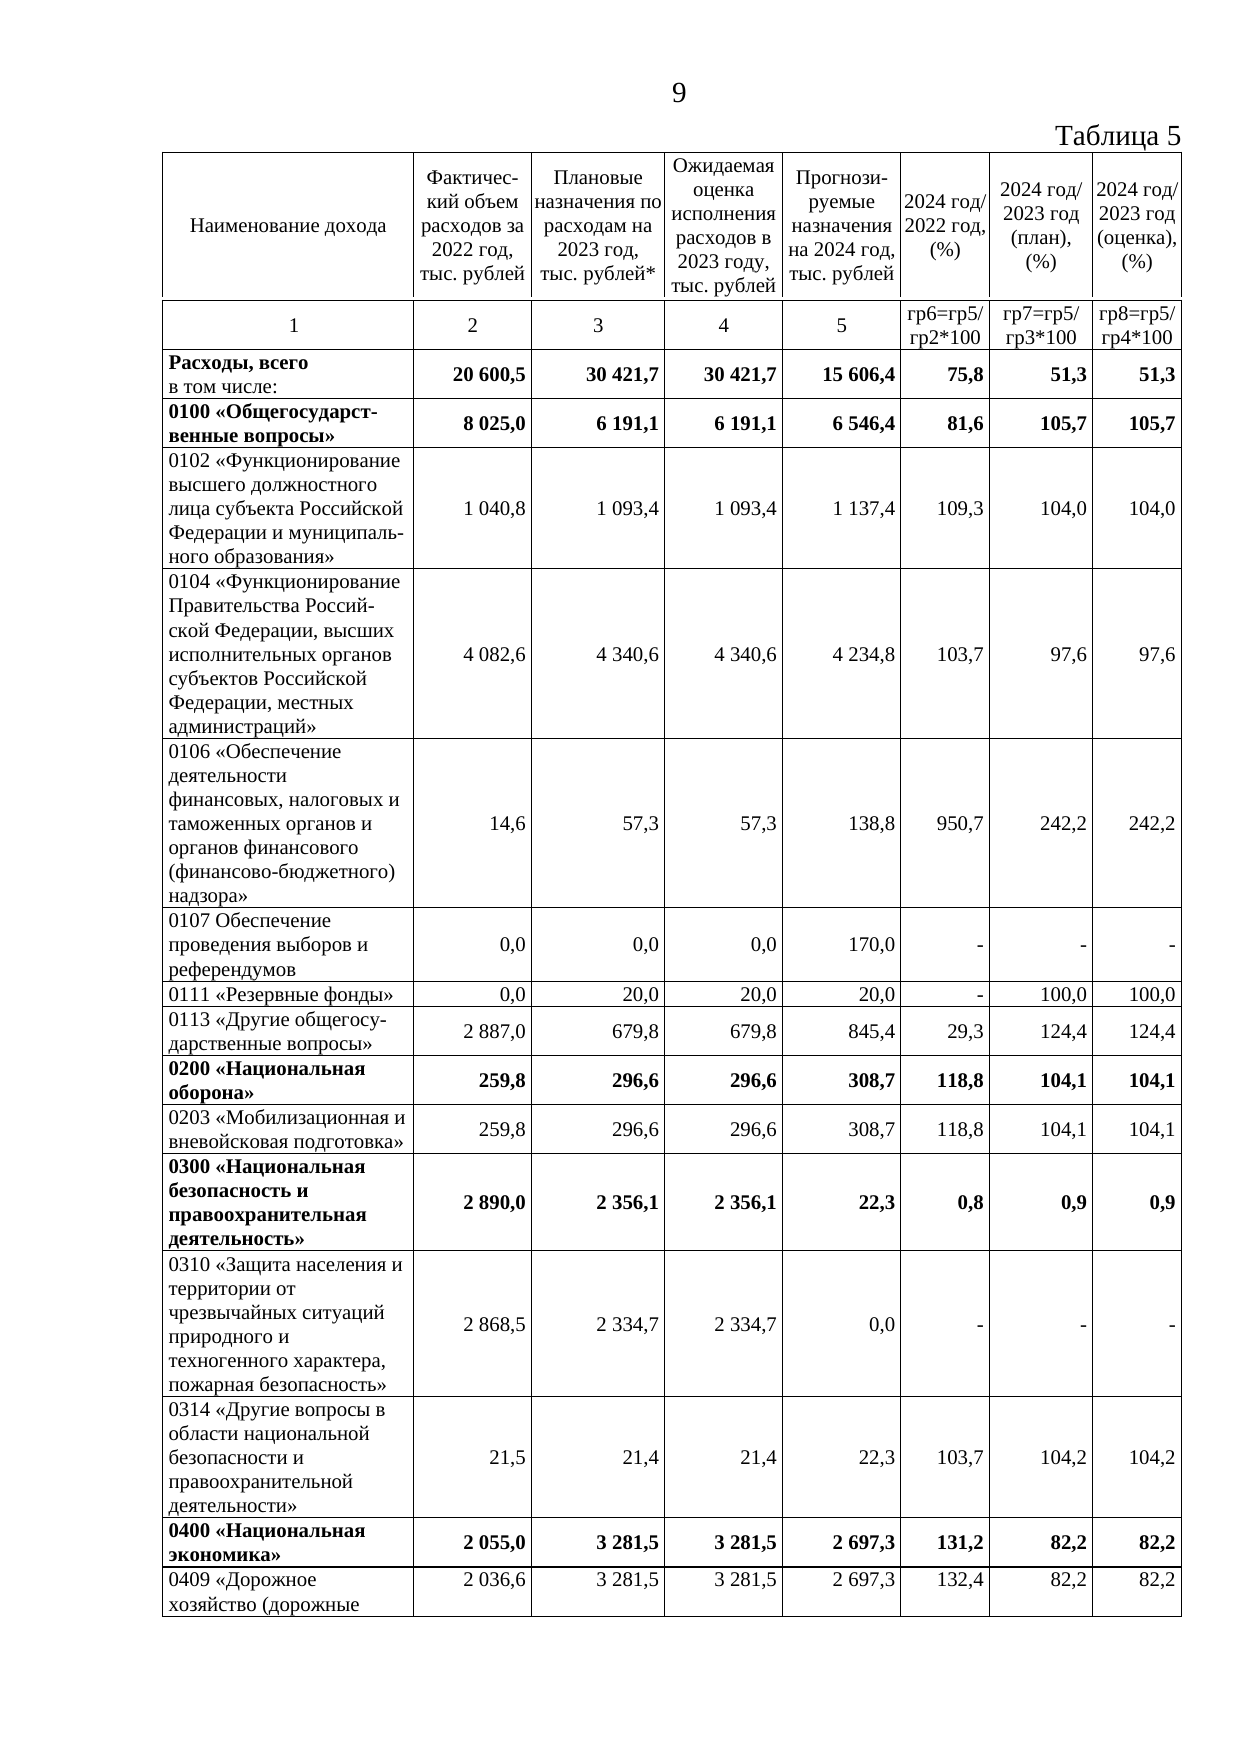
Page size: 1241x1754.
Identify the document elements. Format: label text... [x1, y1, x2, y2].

table_cell 0,9 [990, 1154, 1092, 1250]
table_cell 0113 «Другие общегосу-дарственные вопросы» [163, 1007, 413, 1055]
table_cell 259,8 [414, 1105, 531, 1153]
table_header Плановые назначения по расходам на 2023 год, тыс. рублей* [532, 153, 664, 297]
table_cell 0102 «Функционирование высшего должностного лица субъекта Российской Федерации и муниципаль-ного образования» [163, 448, 413, 568]
table_cell 138,8 [783, 739, 900, 907]
table_cell 0,0 [783, 1251, 900, 1396]
table_cell 2 334,7 [665, 1251, 782, 1396]
table_cell 2 356,1 [532, 1154, 664, 1250]
table_cell 14,6 [414, 739, 531, 907]
table_cell 20,0 [783, 982, 900, 1006]
table_cell 118,8 [901, 1056, 989, 1104]
table_cell - [990, 908, 1092, 981]
table_header Ожидаемая оценка исполнения расходов в 2023 году, тыс. рублей [665, 153, 782, 297]
table_header гр6=гр5/ гр2*100 [901, 301, 989, 349]
table_cell 0,9 [1093, 1154, 1181, 1250]
table_header 2024 год/ 2023 год (план), (%) [990, 153, 1092, 297]
table_cell 29,3 [901, 1007, 989, 1055]
table_cell 8 025,0 [414, 399, 531, 447]
table_header 2024 год/ 2022 год, (%) [901, 153, 989, 297]
table_cell 1 137,4 [783, 448, 900, 568]
table_cell 82,2 [1093, 1518, 1181, 1566]
table_cell 845,4 [783, 1007, 900, 1055]
table_cell 104,2 [990, 1397, 1092, 1517]
table_cell 104,1 [990, 1056, 1092, 1104]
table_cell 1 093,4 [532, 448, 664, 568]
table_cell 0310 «Защита населения и территории от чрезвычайных ситуаций природного и техногенного характера, пожарная безопасность» [163, 1251, 413, 1396]
table_cell - [901, 908, 989, 981]
table_cell 0111 «Резервные фонды» [163, 982, 413, 1006]
table_cell 4 340,6 [532, 569, 664, 738]
table_cell 296,6 [532, 1056, 664, 1104]
table_cell 3 281,5 [665, 1518, 782, 1566]
table_cell 57,3 [532, 739, 664, 907]
table_cell 4 082,6 [414, 569, 531, 738]
table_cell 22,3 [783, 1154, 900, 1250]
table_cell 75,8 [901, 350, 989, 398]
table_cell 6 546,4 [783, 399, 900, 447]
table_cell 21,5 [414, 1397, 531, 1517]
table_cell 20 600,5 [414, 350, 531, 398]
table_cell 3 281,5 [665, 1568, 782, 1616]
table_cell 170,0 [783, 908, 900, 981]
table_cell 0107 Обеспечение проведения выборов и референдумов [163, 908, 413, 981]
table_cell 0104 «Функционирование Правительства Россий-ской Федерации, высших исполнительных органов субъектов Российской Федерации, местных администраций» [163, 569, 413, 738]
table_cell 20,0 [532, 982, 664, 1006]
table_header 2 [414, 301, 531, 349]
table_cell 679,8 [665, 1007, 782, 1055]
table_cell 0,0 [414, 982, 531, 1006]
table_header 5 [783, 301, 900, 349]
table_header Наименование дохода [163, 153, 413, 297]
table_cell - [1093, 1251, 1181, 1396]
table_cell 2 887,0 [414, 1007, 531, 1055]
table_cell 3 281,5 [532, 1518, 664, 1566]
table_cell 2 697,3 [783, 1518, 900, 1566]
table_cell 308,7 [783, 1105, 900, 1153]
table_cell 242,2 [990, 739, 1092, 907]
table_cell 100,0 [1093, 982, 1181, 1006]
table_cell 104,1 [990, 1105, 1092, 1153]
table_cell 82,2 [1093, 1568, 1181, 1616]
table_cell 82,2 [990, 1568, 1092, 1616]
table_cell 132,4 [901, 1568, 989, 1616]
table_cell 2 334,7 [532, 1251, 664, 1396]
table_cell 0,0 [532, 908, 664, 981]
table_cell 4 234,8 [783, 569, 900, 738]
table_cell 6 191,1 [532, 399, 664, 447]
table_cell 0,8 [901, 1154, 989, 1250]
table_header 4 [665, 301, 782, 349]
table_cell 105,7 [1093, 399, 1181, 447]
table_cell 6 191,1 [665, 399, 782, 447]
table_header гр7=гр5/ гр3*100 [990, 301, 1092, 349]
table_cell 296,6 [532, 1105, 664, 1153]
table_cell 0100 «Общегосударст-венные вопросы» [163, 399, 413, 447]
table_cell 124,4 [1093, 1007, 1181, 1055]
table_cell 109,3 [901, 448, 989, 568]
table_cell 21,4 [532, 1397, 664, 1517]
table_cell 0203 «Мобилизационная и вневойсковая подготовка» [163, 1105, 413, 1153]
table_cell 296,6 [665, 1056, 782, 1104]
table_cell 259,8 [414, 1056, 531, 1104]
table_cell 97,6 [990, 569, 1092, 738]
table_header Фактичес-кий объем расходов за 2022 год, тыс. рублей [414, 153, 531, 297]
table_cell 242,2 [1093, 739, 1181, 907]
table_cell - [1093, 908, 1181, 981]
text Таблица 5 [177, 118, 1181, 152]
table_cell 51,3 [1093, 350, 1181, 398]
table_cell 131,2 [901, 1518, 989, 1566]
table_header Прогнози-руемые назначения на 2024 год, тыс. рублей [783, 153, 900, 297]
table_header 1 [163, 301, 413, 349]
table_cell 30 421,7 [665, 350, 782, 398]
table_cell 950,7 [901, 739, 989, 907]
table_cell 2 055,0 [414, 1518, 531, 1566]
table_cell 81,6 [901, 399, 989, 447]
table_cell Расходы, всего в том числе: [163, 350, 413, 398]
table_cell 20,0 [665, 982, 782, 1006]
table_cell 308,7 [783, 1056, 900, 1104]
table_cell 0314 «Другие вопросы в области национальной безопасности и правоохранительной деятельности» [163, 1397, 413, 1517]
table_cell - [901, 982, 989, 1006]
table_cell 2 890,0 [414, 1154, 531, 1250]
table_cell 2 697,3 [783, 1568, 900, 1616]
table_cell 3 281,5 [532, 1568, 664, 1616]
table_cell 103,7 [901, 569, 989, 738]
table_cell 1 093,4 [665, 448, 782, 568]
table_cell 103,7 [901, 1397, 989, 1517]
table_cell 0106 «Обеспечение деятельности финансовых, налоговых и таможенных органов и органов финансового (финансово-бюджетного) надзора» [163, 739, 413, 907]
table_cell - [990, 1251, 1092, 1396]
table_cell 118,8 [901, 1105, 989, 1153]
table_cell 30 421,7 [532, 350, 664, 398]
table_cell 51,3 [990, 350, 1092, 398]
table_cell 104,1 [1093, 1105, 1181, 1153]
table_cell 2 868,5 [414, 1251, 531, 1396]
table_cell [163, 1568, 413, 1616]
table_cell 104,0 [1093, 448, 1181, 568]
table_cell 57,3 [665, 739, 782, 907]
table_cell 2 356,1 [665, 1154, 782, 1250]
table_cell 0300 «Национальная безопасность и правоохранительная деятельность» [163, 1154, 413, 1250]
table_cell 0,0 [414, 908, 531, 981]
table_header 2024 год/ 2023 год (оценка), (%) [1093, 153, 1181, 297]
table_cell 97,6 [1093, 569, 1181, 738]
table_cell 21,4 [665, 1397, 782, 1517]
table_cell 2 036,6 [414, 1568, 531, 1616]
table_cell 15 606,4 [783, 350, 900, 398]
table_cell 104,0 [990, 448, 1092, 568]
table_cell 104,2 [1093, 1397, 1181, 1517]
table_cell 100,0 [990, 982, 1092, 1006]
table_cell - [901, 1251, 989, 1396]
table_header 3 [532, 301, 664, 349]
table_header гр8=гр5/ гр4*100 [1093, 301, 1181, 349]
table_cell 22,3 [783, 1397, 900, 1517]
table_cell 1 040,8 [414, 448, 531, 568]
table_cell 0,0 [665, 908, 782, 981]
table_cell 296,6 [665, 1105, 782, 1153]
table_cell 679,8 [532, 1007, 664, 1055]
table_cell 0400 «Национальная экономика» [163, 1518, 413, 1566]
table_cell 124,4 [990, 1007, 1092, 1055]
table_cell 0200 «Национальная оборона» [163, 1056, 413, 1104]
table_cell 105,7 [990, 399, 1092, 447]
table_cell 4 340,6 [665, 569, 782, 738]
table_cell 104,1 [1093, 1056, 1181, 1104]
table_cell 82,2 [990, 1518, 1092, 1566]
